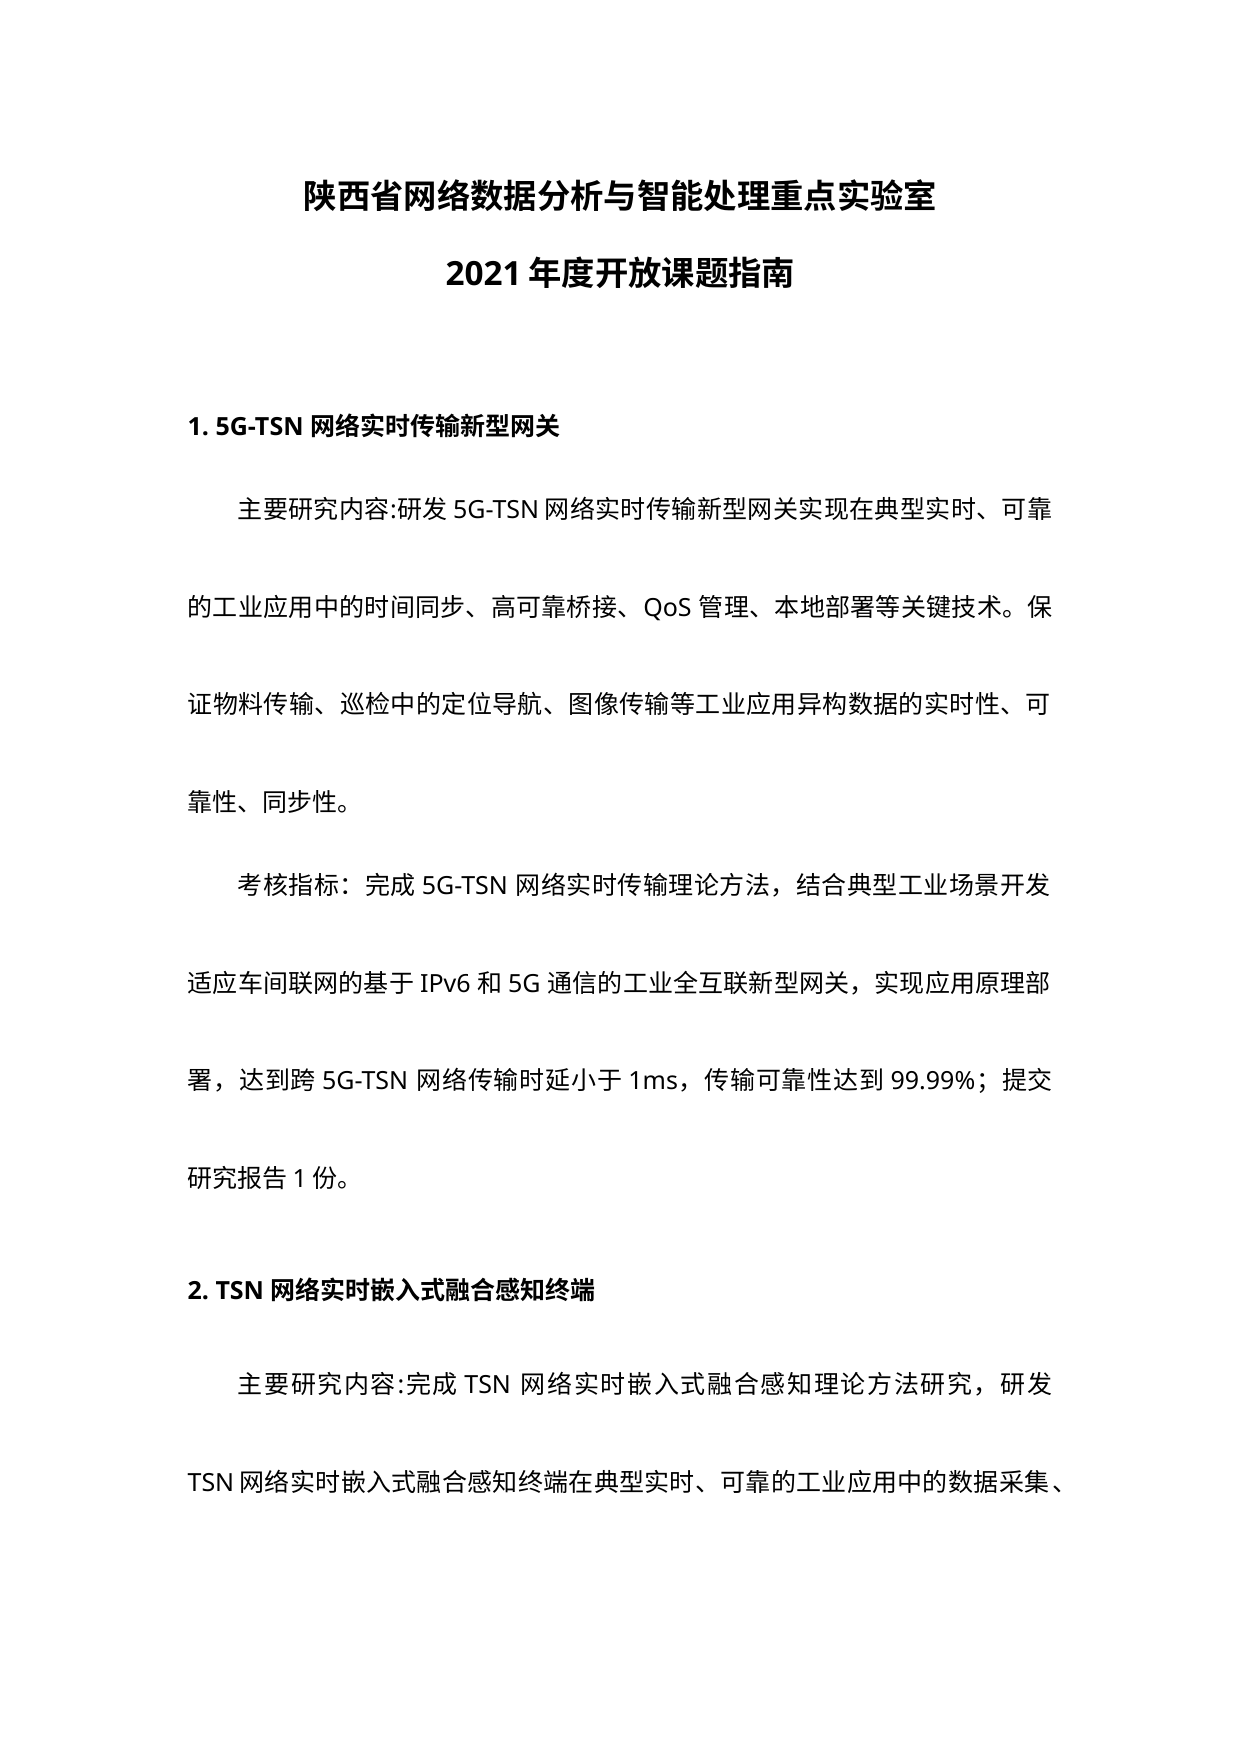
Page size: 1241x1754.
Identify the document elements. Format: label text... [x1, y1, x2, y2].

text 2021年度开放课题指南 [187, 239, 1053, 304]
text 1. 5G-TSN 网络实时传输新型网关 [187, 392, 1053, 457]
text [187, 1350, 1053, 1513]
text 主要研究内容:研发5G-TSN网络实时传输新型网关实现在典型实时、可靠的工业应用中的时间同步、高可靠桥接、QoS 管理、本地部署等关键技术。保证物料传输、巡检中的定位导航、图像传输等工业应用异构数据的实时性、可靠性、同步性。 [187, 476, 1053, 833]
text 陕西省网络数据分析与智能处理重点实验室 [187, 162, 1053, 227]
subtitle 2. TSN 网络实时嵌入式融合感知终端 [187, 1256, 1053, 1321]
text 考核指标：完成5G-TSN 网络实时传输理论方法，结合典型工业场景开发适应车间联网的基于IPv6 和5G 通信的工业全互联新型网关，实现应用原理部署，达到跨5G-TSN 网络传输时延小于1ms，传输可靠性达到99.99%；提交研究报告1份。 [187, 851, 1053, 1209]
